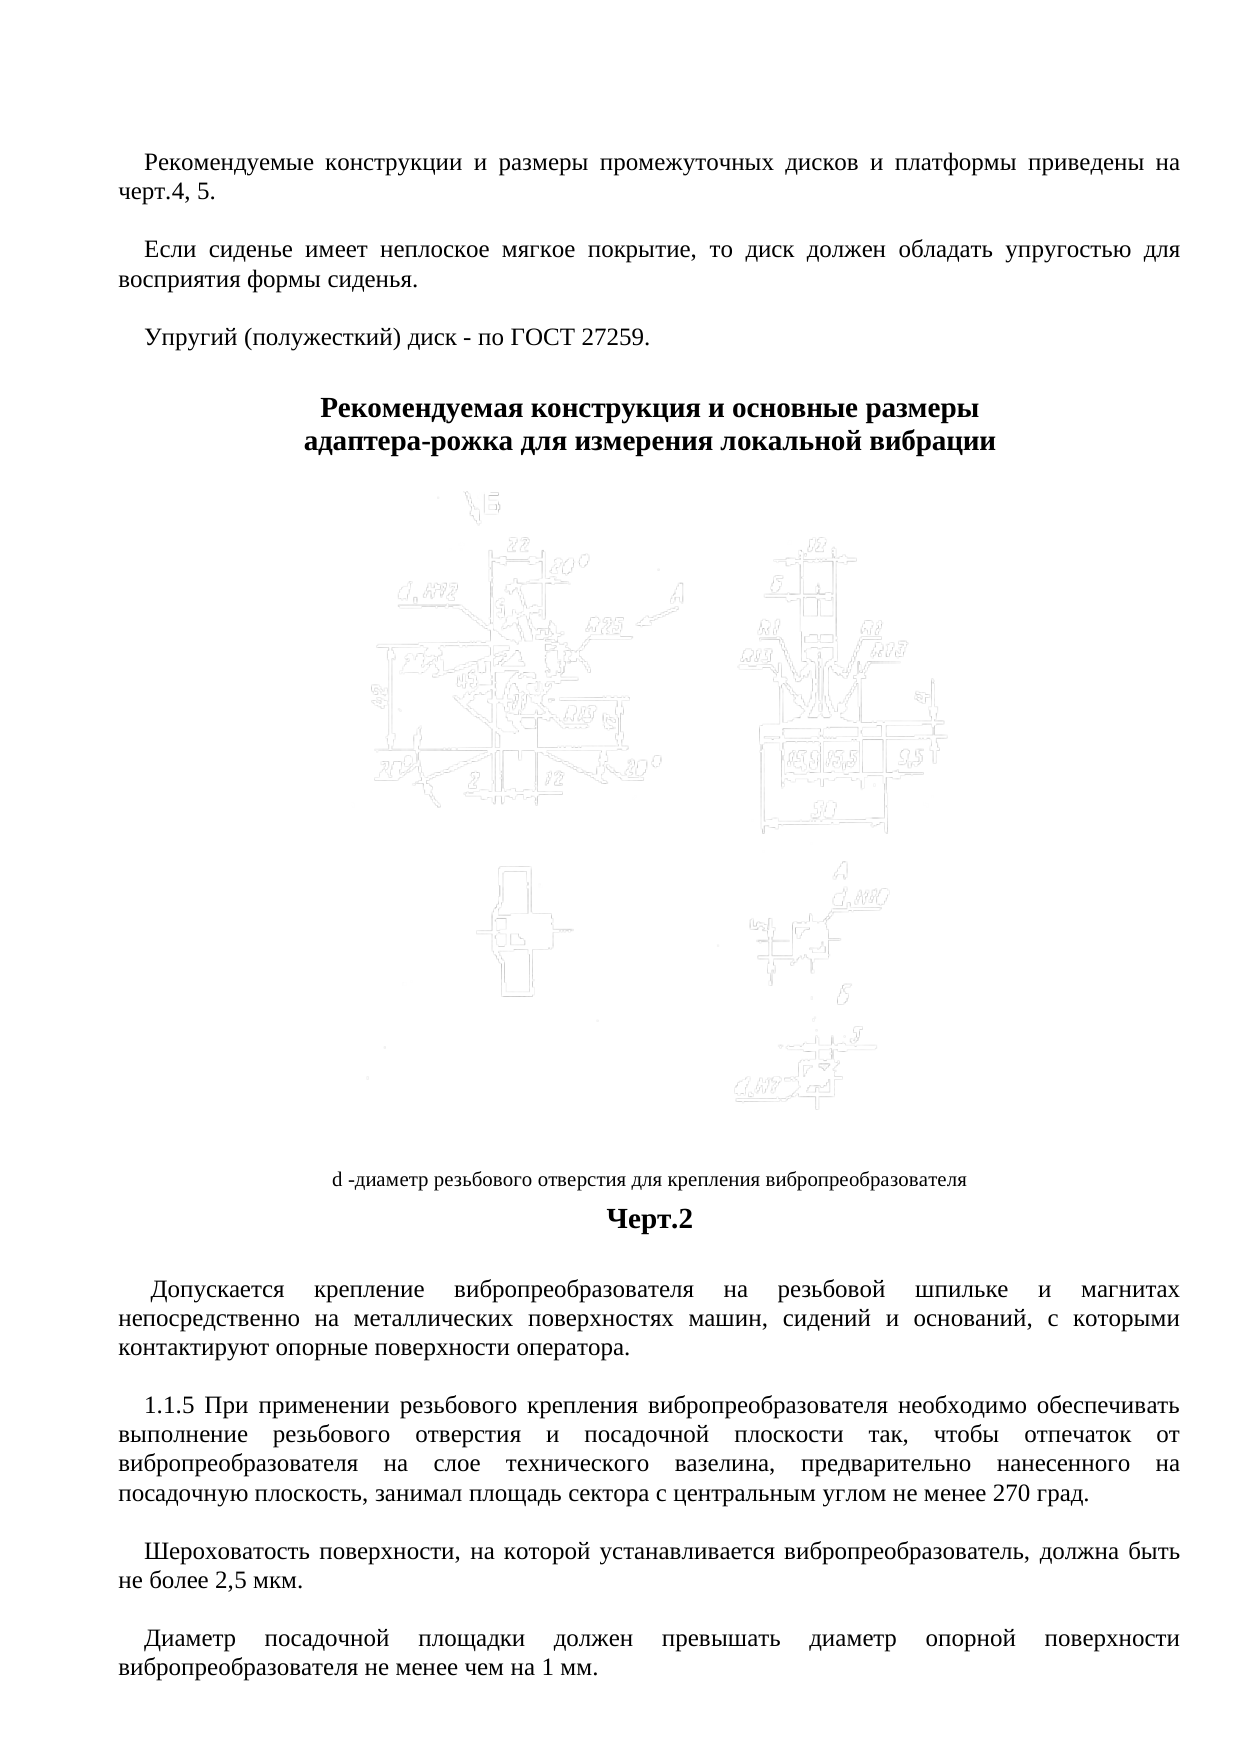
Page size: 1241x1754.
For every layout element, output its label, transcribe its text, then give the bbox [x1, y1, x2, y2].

text d -диаметр резьбового отверстия для крепления вибропреобразователя [118, 1142, 1181, 1191]
text 1.1.5 При применении резьбового крепления вибропреобразователя необходимо обеспечивать выполнение резьбового отверстия и посадочной плоскости так, чтобы отпечаток от вибропреобразователя на слое технического вазелина, предварительно нанесенного на посадочную плоскость, занимал площадь сектора с центральным углом не менее 270 град. [118, 1361, 1181, 1506]
text Допускается крепление вибропреобразователя на резьбовой шпильке и магнитах непосредственно на металлических поверхностях машин, сидений и оснований, с которыми контактируют опорные поверхности оператора. [118, 1274, 1181, 1361]
text Рекомендуемая конструкция и основные размеры адаптера-рожка для измерения локальной вибрации [118, 390, 1181, 457]
text Если сиденье имеет неплоское мягкое покрытие, то диск должен обладать упругостью для восприятия формы сиденья. [118, 205, 1181, 292]
text Диаметр посадочной площадки должен превышать диаметр опорной поверхности вибропреобразователя не менее чем на 1 мм. [118, 1594, 1181, 1681]
text Рекомендуемые конструкции и размеры промежуточных дисков и платформы приведены на черт.4, 5. [118, 118, 1181, 205]
text Черт.2 [118, 1201, 1181, 1234]
text Шероховатость поверхности, на которой устанавливается вибропреобразователь, должна быть не более 2,5 мкм. [118, 1506, 1181, 1594]
text Упругий (полужесткий) диск - по ГОСТ 27259. [118, 292, 1181, 351]
